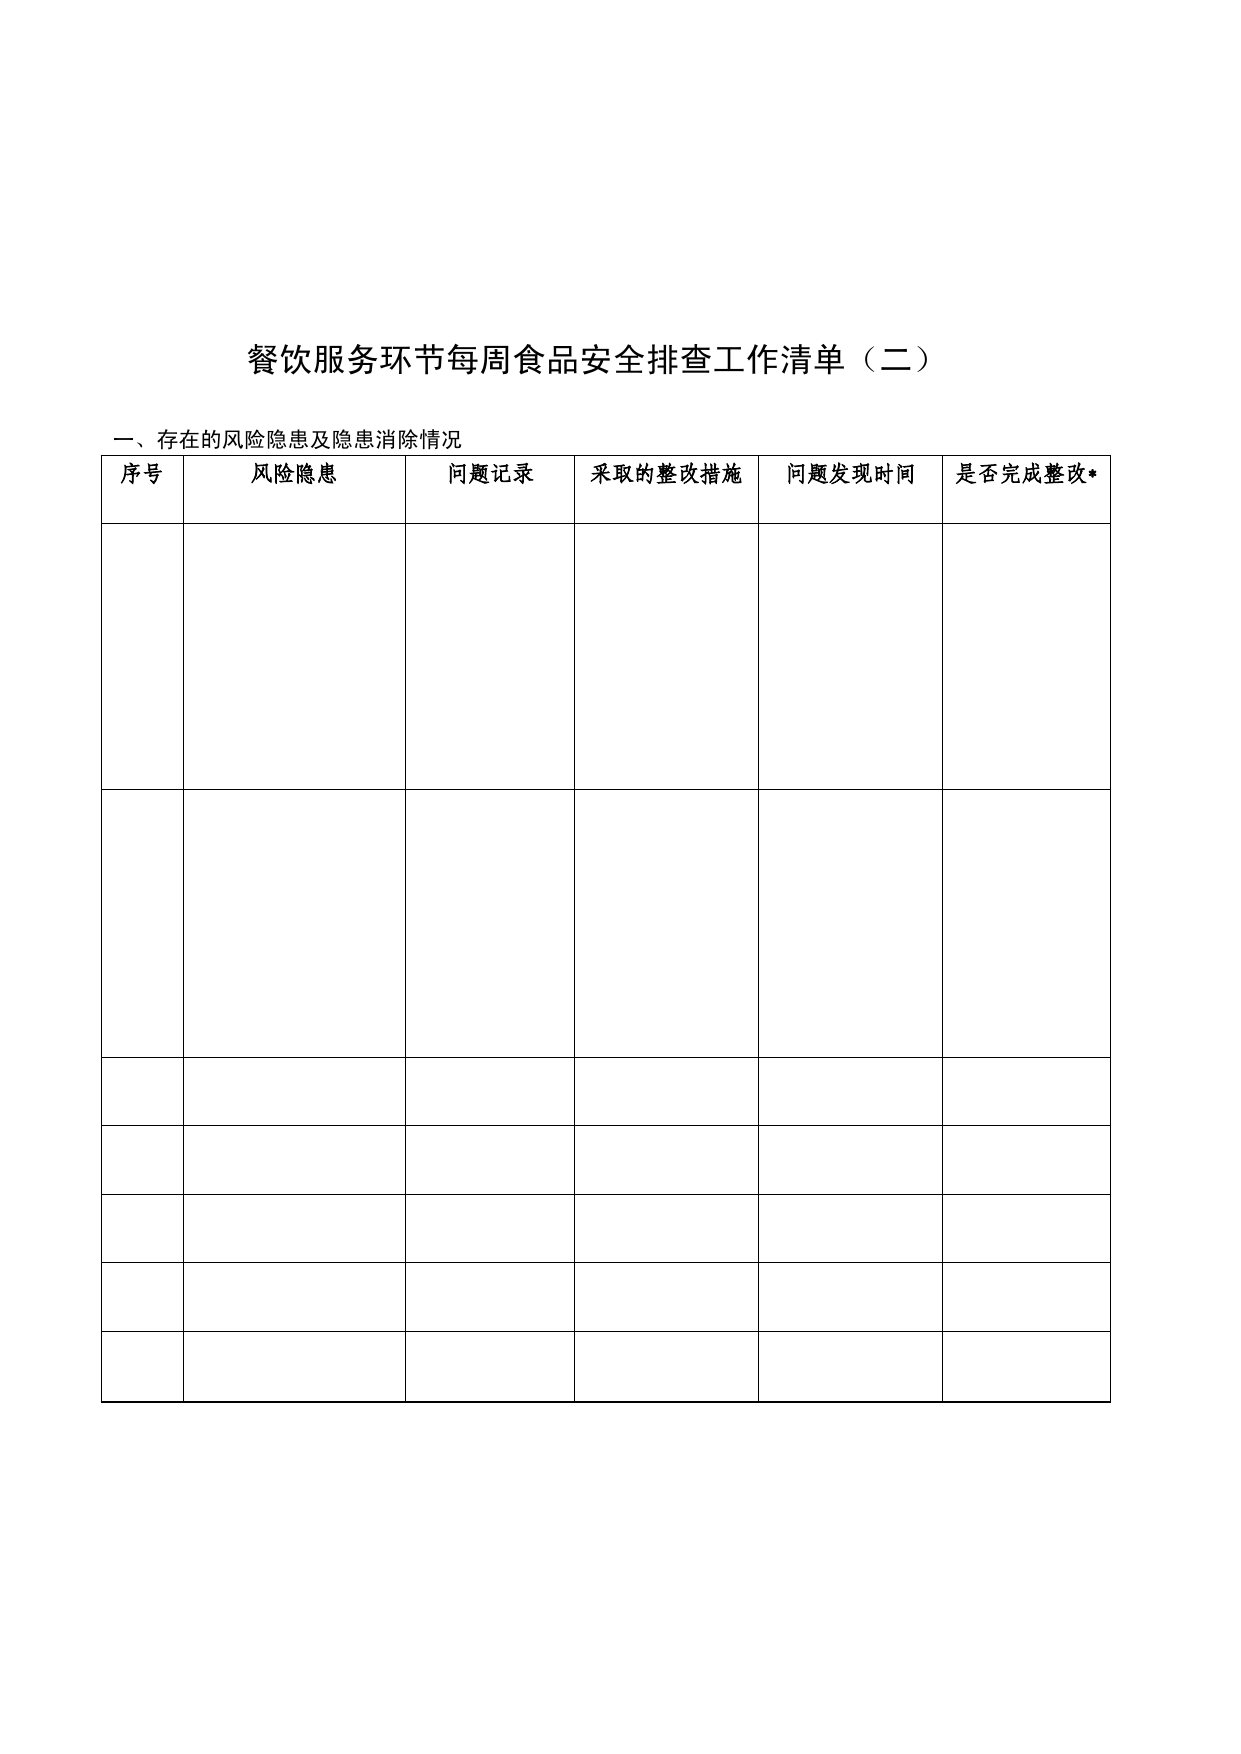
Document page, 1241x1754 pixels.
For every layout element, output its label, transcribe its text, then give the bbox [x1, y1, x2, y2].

text 餐饮服务环节每周食品安全排查工作清单（二） [112, 324, 1128, 389]
table_cell [575, 1332, 758, 1401]
table_cell [575, 1195, 758, 1262]
table_cell [184, 1058, 405, 1125]
table_cell [102, 790, 183, 1057]
table_cell [102, 524, 183, 789]
table_cell [102, 1126, 183, 1194]
table_cell [406, 1263, 574, 1331]
table_cell [406, 1058, 574, 1125]
table_header 是否完成整改* [943, 456, 1110, 523]
table_cell [406, 1126, 574, 1194]
table_cell [943, 1195, 1110, 1262]
table_cell [575, 1058, 758, 1125]
table_cell [406, 1332, 574, 1401]
table_cell [575, 1263, 758, 1331]
table_cell [184, 1332, 405, 1401]
table_cell [184, 1126, 405, 1194]
table_cell [759, 790, 942, 1057]
table_cell [759, 1263, 942, 1331]
table_cell [184, 790, 405, 1057]
table_cell [184, 1195, 405, 1262]
table_cell [575, 790, 758, 1057]
table_header 问题发现时间 [759, 456, 942, 523]
table_cell [943, 524, 1110, 789]
table_cell [575, 1126, 758, 1194]
table_cell [102, 1195, 183, 1262]
table_cell [943, 1263, 1110, 1331]
table_header 采取的整改措施 [575, 456, 758, 523]
table_cell [759, 1058, 942, 1125]
table_cell [943, 1058, 1110, 1125]
list 一、存在的风险隐患及隐患消除情况 [112, 422, 1128, 454]
table_header 问题记录 [406, 456, 574, 523]
table_cell [759, 1332, 942, 1401]
table_cell [759, 1126, 942, 1194]
table_cell [184, 524, 405, 789]
table_header 序号 [102, 456, 183, 523]
table_cell [102, 1332, 183, 1401]
table_cell [102, 1263, 183, 1331]
table_cell [943, 1126, 1110, 1194]
table_cell [102, 1058, 183, 1125]
table_header 风险隐患 [184, 456, 405, 523]
table_cell [406, 790, 574, 1057]
table_cell [406, 1195, 574, 1262]
table_cell [943, 790, 1110, 1057]
table_cell [575, 524, 758, 789]
table_cell [406, 524, 574, 789]
table_cell [184, 1263, 405, 1331]
table_cell [759, 1195, 942, 1262]
table_cell [759, 524, 942, 789]
table_cell [943, 1332, 1110, 1401]
